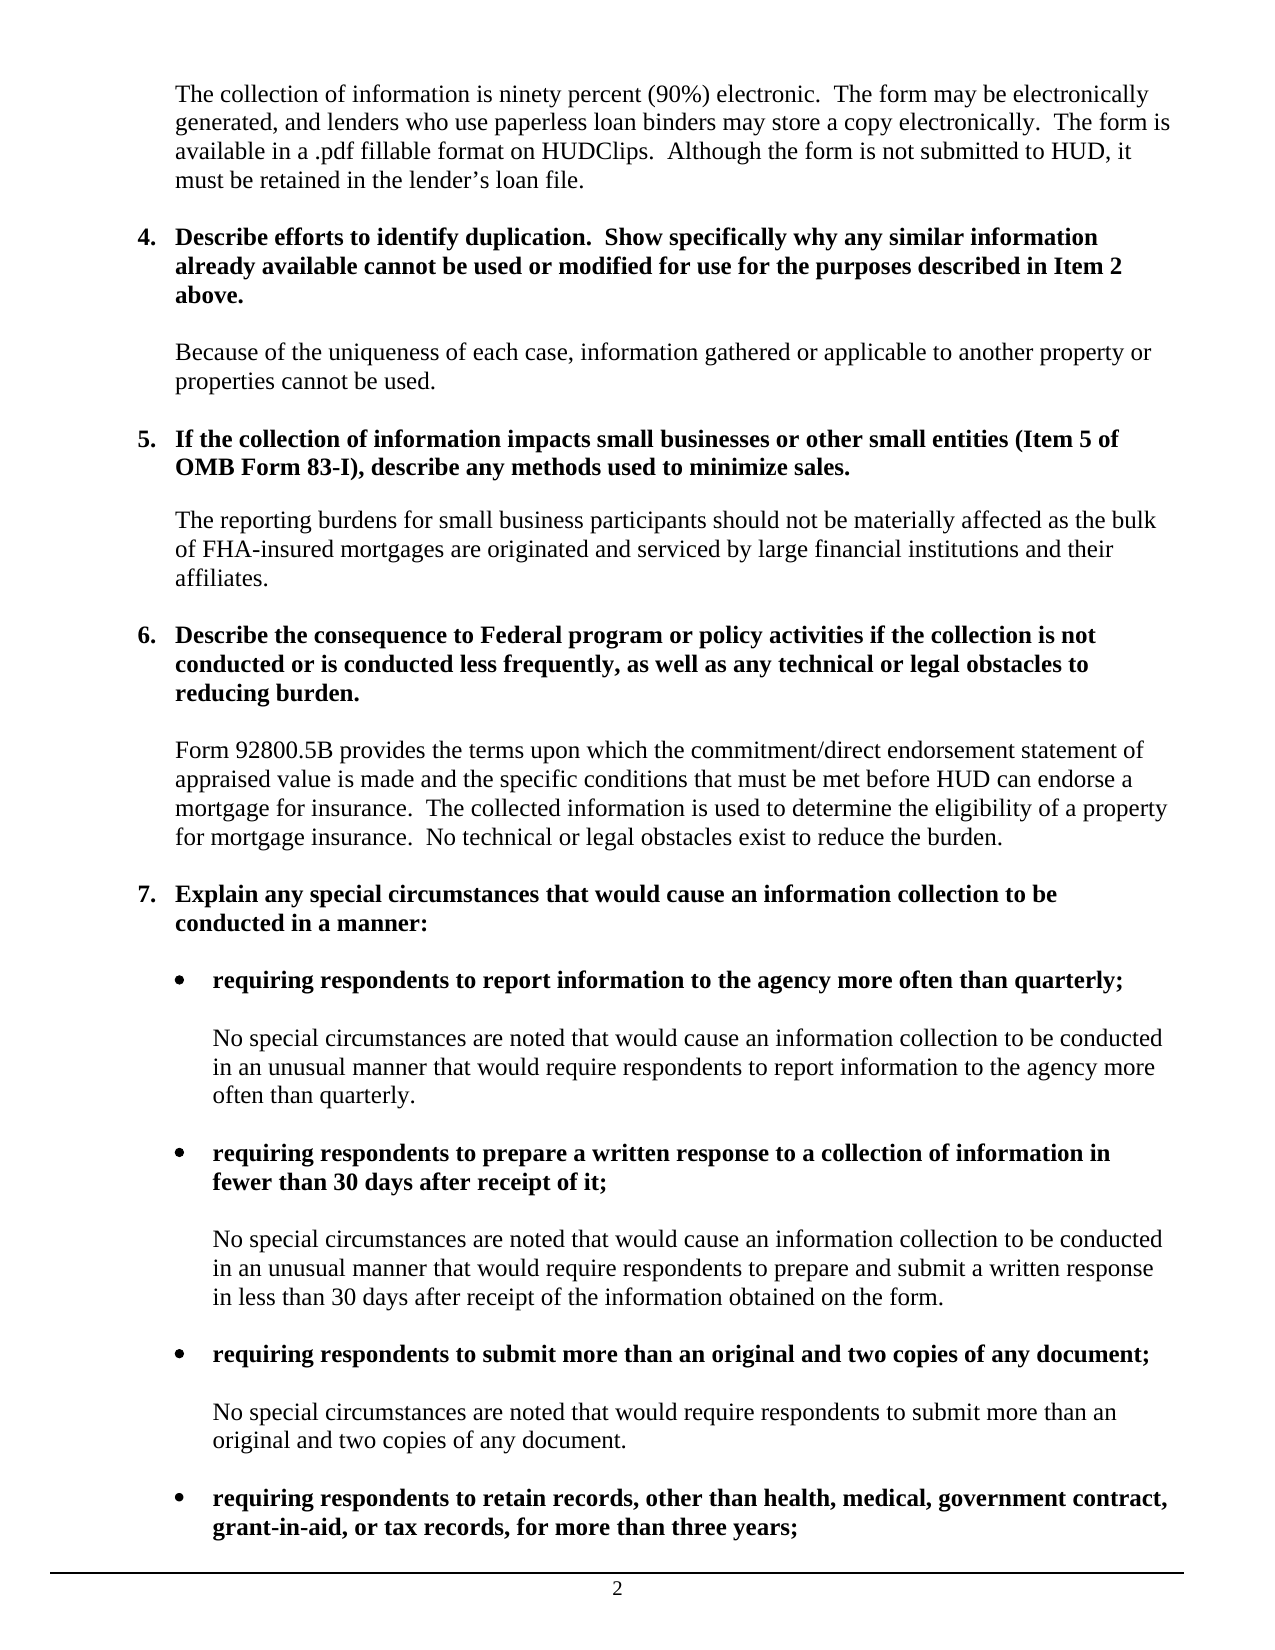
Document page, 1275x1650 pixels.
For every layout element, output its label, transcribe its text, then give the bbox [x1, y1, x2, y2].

text 4. Describe efforts to identify duplication. Show specifically why any similar information already available cannot be used or modified for use for the purposes described in Item 2 above. [137, 222, 1172, 309]
text The collection of information is ninety percent (90%) electronic. The form may be electronically generated, and lenders who use paperless loan binders may store a copy electronically. The form is available in a .pdf fillable format on HUDClips. Although the form is not submitted to HUD, it must be retained in the lender’s loan file. [175, 79, 1172, 194]
text No special circumstances are noted that would cause an information collection to be conducted in an unusual manner that would require respondents to prepare and submit a written response in less than 30 days after receipt of the information obtained on the form. [212, 1224, 1172, 1310]
text 6. Describe the consequence to Federal program or policy activities if the collection is not conducted or is conducted less frequently, as well as any technical or legal obstacles to reducing burden. [137, 620, 1172, 707]
text 7. Explain any special circumstances that would cause an information collection to be conducted in a manner: [137, 879, 1172, 937]
text Form 92800.5B provides the terms upon which the commitment/direct endorsement statement of appraised value is made and the specific conditions that must be met before HUD can endorse a mortgage for insurance. The collected information is used to determine the eligibility of a property for mortgage insurance. No technical or legal obstacles exist to reduce the burden. [137, 735, 1172, 850]
text Because of the uniqueness of each case, information gathered or applicable to another property or properties cannot be used. [137, 337, 1172, 395]
text No special circumstances are noted that would require respondents to submit more than an original and two copies of any document. [212, 1397, 1172, 1454]
list requiring respondents to submit more than an original and two copies of any document; [175, 1339, 1172, 1368]
list requiring respondents to report information to the agency more often than quarterly; [175, 965, 1172, 994]
list requiring respondents to retain records, other than health, medical, government contract, grant-in-aid, or tax records, for more than three years; [175, 1483, 1172, 1540]
text 5. If the collection of information impacts small businesses or other small entities (Item 5 of OMB Form 83-I), describe any methods used to minimize sales. [137, 424, 1172, 481]
text The reporting burdens for small business participants should not be materially affected as the bulk of FHA-insured mortgages are originated and serviced by large financial institutions and their affiliates. [137, 505, 1172, 592]
list requiring respondents to prepare a written response to a collection of information in fewer than 30 days after receipt of it; [175, 1138, 1172, 1195]
text No special circumstances are noted that would cause an information collection to be conducted in an unusual manner that would require respondents to report information to the agency more often than quarterly. [212, 1023, 1172, 1109]
